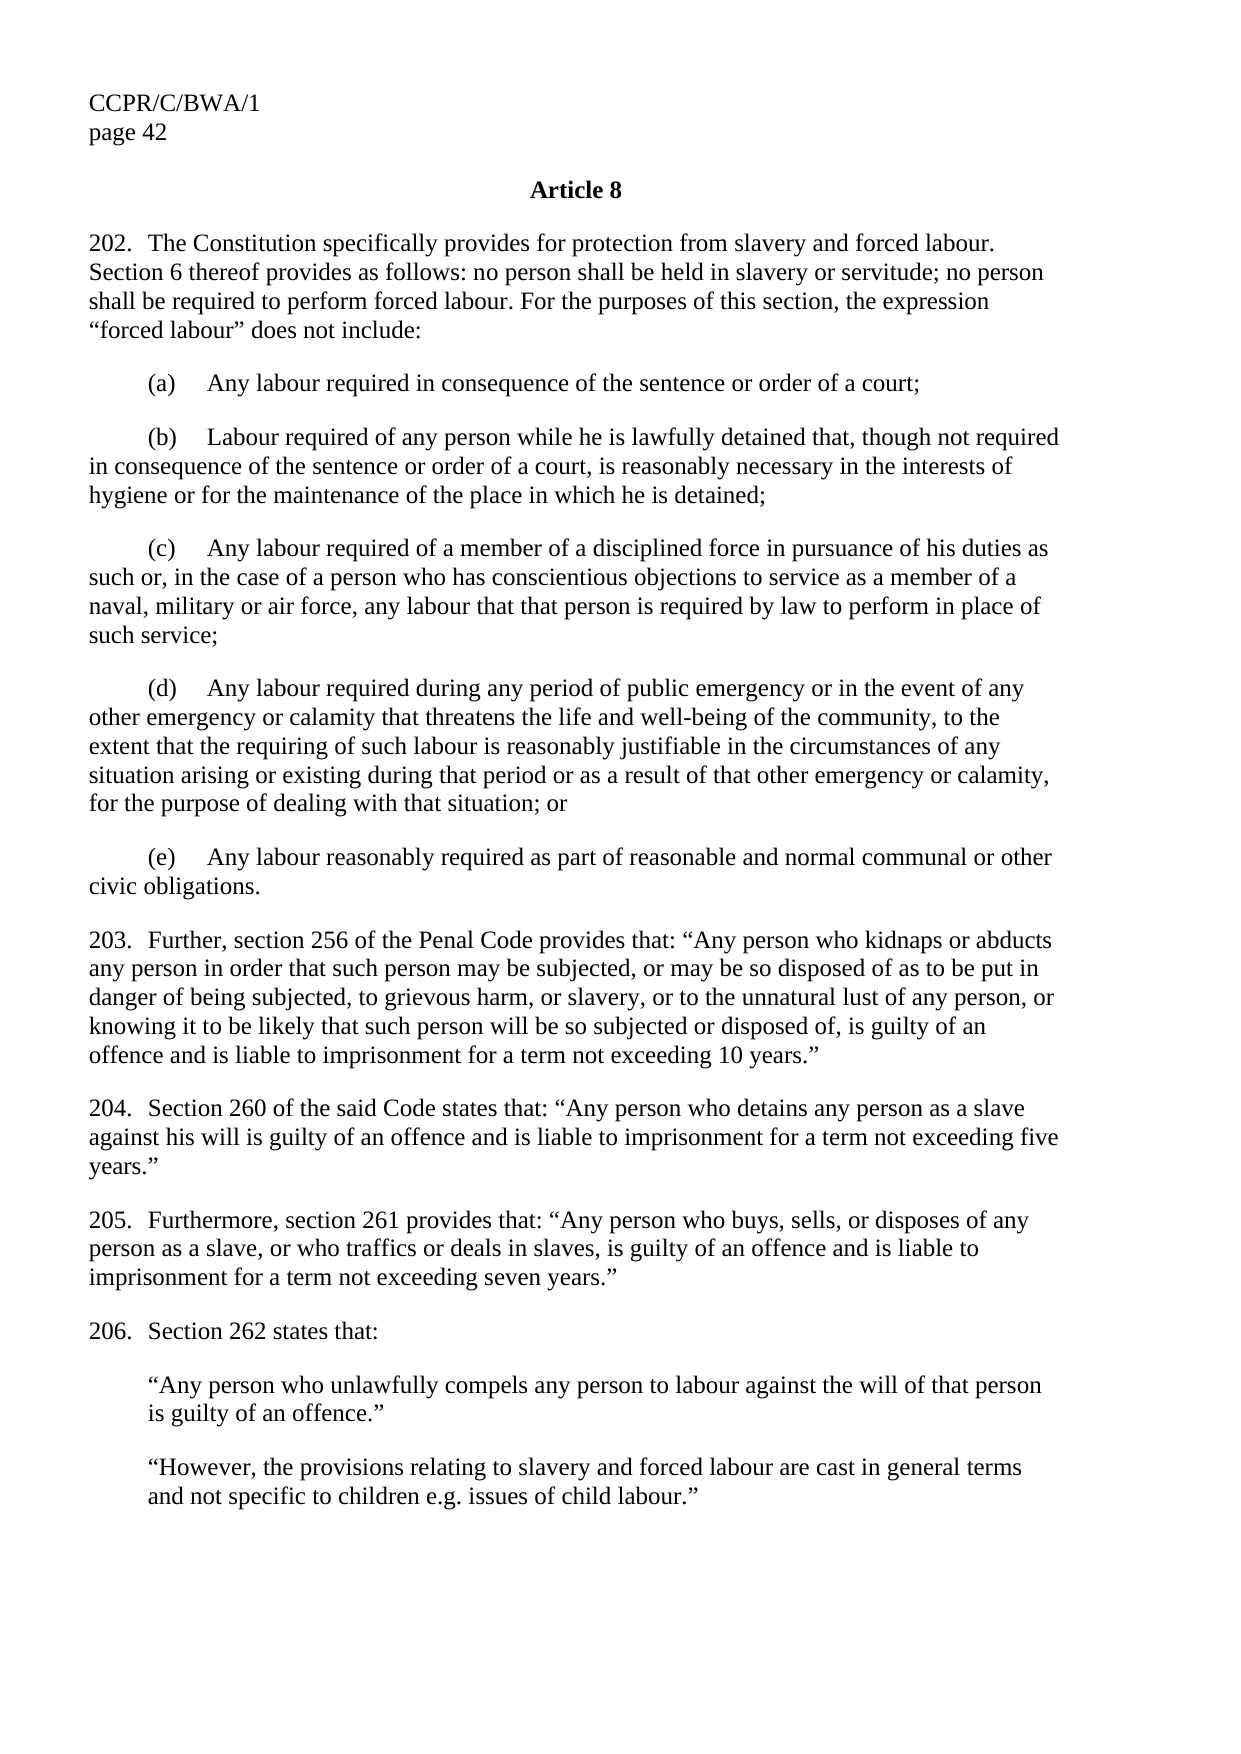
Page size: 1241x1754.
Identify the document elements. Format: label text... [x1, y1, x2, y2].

text “However, the provisions relating to slavery and forced labour are cast in general terms and not specific to children e.g. issues of child labour.” [148, 1452, 1063, 1510]
text (e) Any labour reasonably required as part of reasonable and normal communal or other civic obligations. [88, 842, 1063, 900]
text (d) Any labour required during any period of public emergency or in the event of any other emergency or calamity that threatens the life and well-being of the community, to the extent that the requiring of such labour is reasonably justifiable in the circumstances of any situation arising or existing during that period or as a result of that other emergency or calamity, for the purpose of dealing with that situation; or [88, 673, 1063, 817]
text 202. The Constitution specifically provides for protection from slavery and forced labour. Section 6 thereof provides as follows: no person shall be held in slavery or servitude; no person shall be required to perform forced labour. For the purposes of this section, the expression “forced labour” does not include: [88, 228, 1063, 343]
text (b) Labour required of any person while he is lawfully detained that, though not required in consequence of the sentence or order of a court, is reasonably necessary in the interests of hygiene or for the maintenance of the place in which he is detained; [88, 422, 1063, 508]
text 203. Further, section 256 of the Penal Code provides that: “Any person who kidnaps or abducts any person in order that such person may be subjected, or may be so disposed of as to be put in danger of being subjected, to grievous harm, or slavery, or to the unnatural lust of any person, or knowing it to be likely that such person will be so subjected or disposed of, is guilty of an offence and is liable to imprisonment for a term not exceeding 10 years.” [88, 925, 1063, 1068]
text 206. Section 262 states that: [88, 1316, 1063, 1345]
subtitle Article 8 [88, 175, 1063, 203]
text 204. Section 260 of the said Code states that: “Any person who detains any person as a slave against his will is guilty of an offence and is liable to imprisonment for a term not exceeding five years.” [88, 1093, 1063, 1180]
text (c) Any labour required of a member of a disciplined force in pursuance of his duties as such or, in the case of a person who has conscientious objections to service as a member of a naval, military or air force, any labour that that person is required by law to perform in place of such service; [88, 533, 1063, 648]
text (a) Any labour required in consequence of the sentence or order of a court; [88, 368, 1063, 397]
text 205. Furthermore, section 261 provides that: “Any person who buys, sells, or disposes of any person as a slave, or who traffics or deals in slaves, is guilty of an offence and is liable to imprisonment for a term not exceeding seven years.” [88, 1205, 1063, 1291]
text “Any person who unlawfully compels any person to labour against the will of that person is guilty of an offence.” [148, 1370, 1063, 1427]
